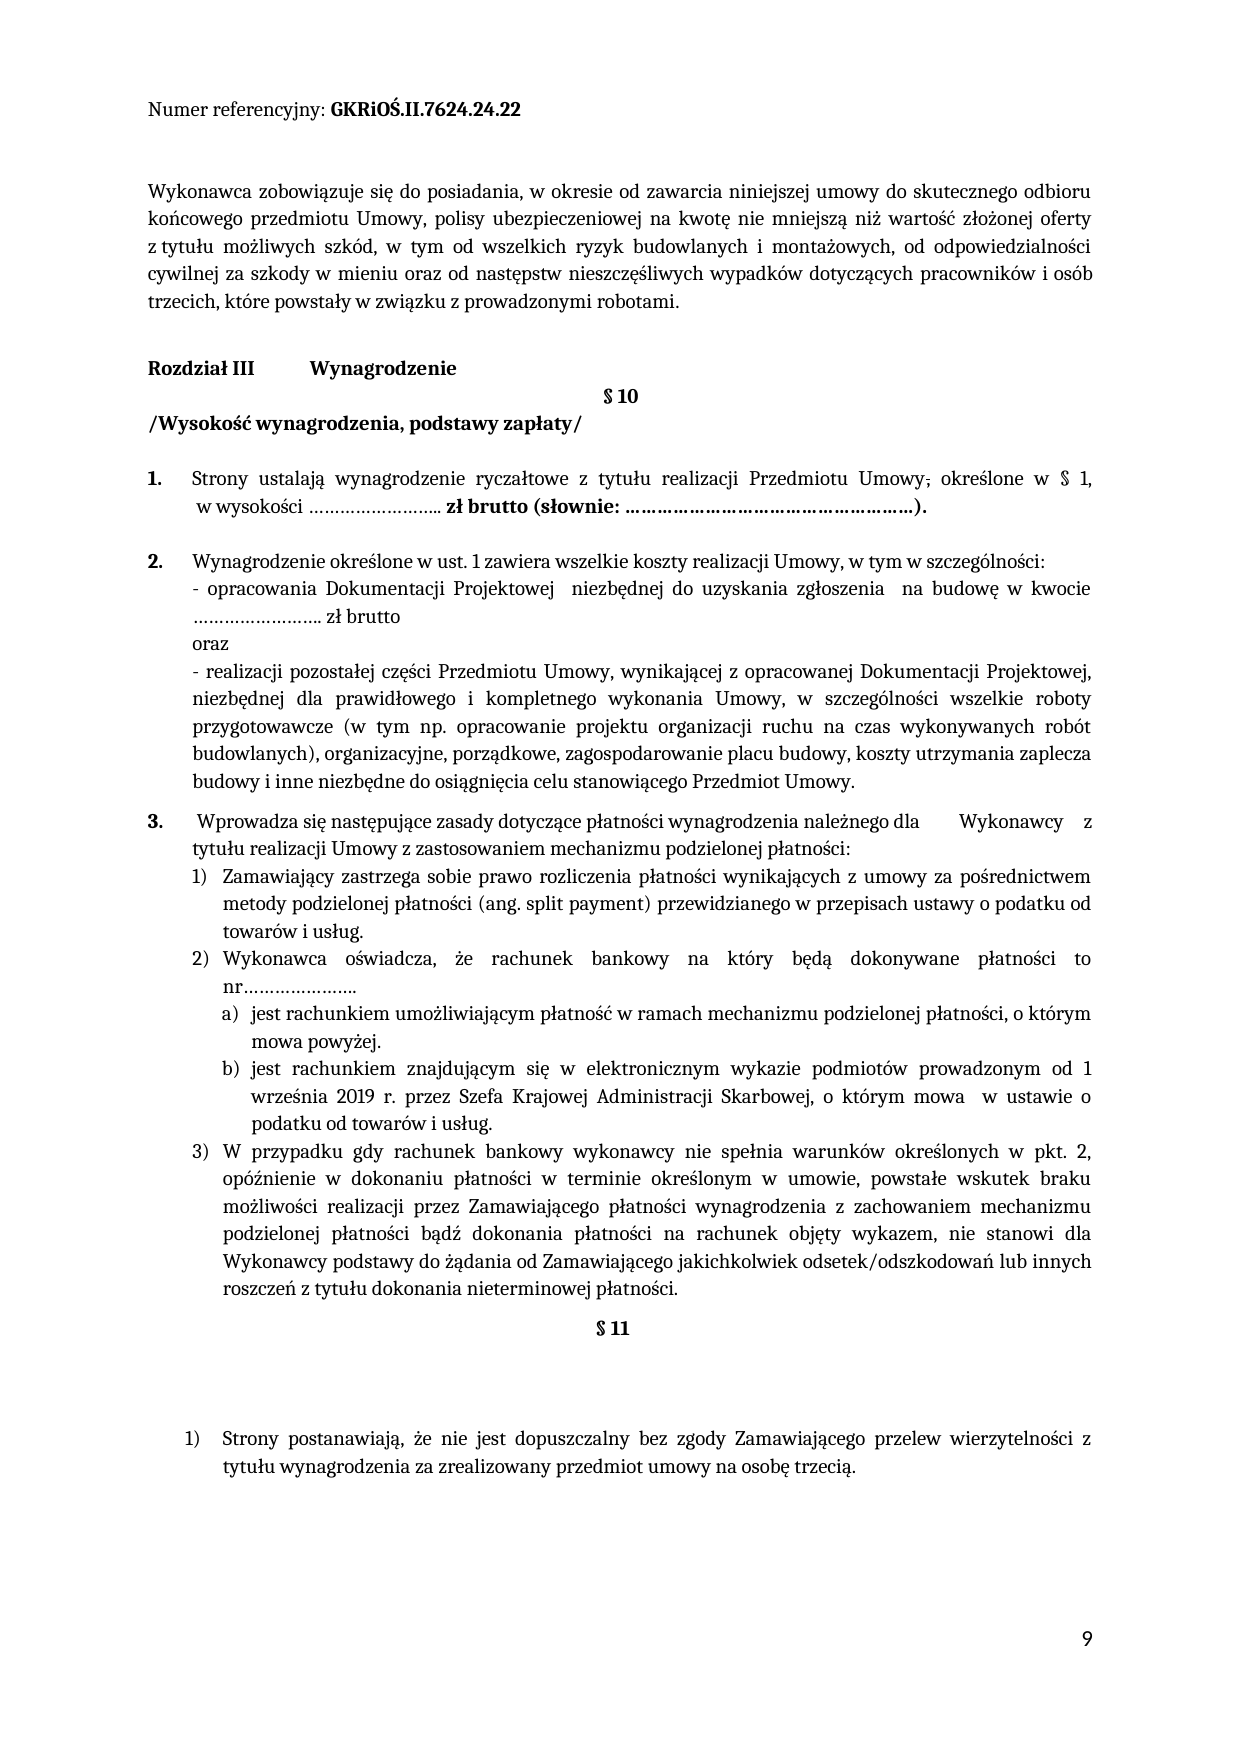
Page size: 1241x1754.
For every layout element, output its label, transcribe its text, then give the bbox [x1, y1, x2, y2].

list Wprowadza się następujące zasady dotyczące płatności wynagrodzenia należnego dla Wykonawcy z tytułu realizacji Umowy z zastosowaniem mechanizmu podzielonej płatności: [148, 809, 1092, 861]
text - realizacji pozostałej części Przedmiotu Umowy, wynikającej z opracowanej Dokumentacji Projektowej, niezbędnej dla prawidłowego i kompletnego wykonania Umowy, w szczególności wszelkie roboty przygotowawcze (w tym np. opracowanie projektu organizacji ruchu na czas wykonywanych robót budowlanych), organizacyjne, porządkowe, zagospodarowanie placu budowy, koszty utrzymania zaplecza budowy i inne niezbędne do osiągnięcia celu stanowiącego Przedmiot Umowy. [192, 659, 1092, 793]
text Wykonawca zobowiązuje się do posiadania, w okresie od zawarcia niniejszej umowy do skutecznego odbioru końcowego przedmiotu Umowy, polisy ubezpieczeniowej na kwotę nie mniejszą niż wartość złożonej oferty z tytułu możliwych szkód, w tym od wszelkich ryzyk budowlanych i montażowych, od odpowiedzialności cywilnej za szkody w mieniu oraz od następstw nieszczęśliwych wypadków dotyczących pracowników i osób trzecich, które powstały w związku z prowadzonymi robotami. [148, 179, 1092, 313]
list Zamawiający zastrzega sobie prawo rozliczenia płatności wynikających z umowy za pośrednictwem metody podzielonej płatności (ang. split payment) przewidzianego w przepisach ustawy o podatku od towarów i usług. [192, 864, 1092, 943]
list Wynagrodzenie określone w ust. 1 zawiera wszelkie koszty realizacji Umowy, w tym w szczególności: [148, 549, 1092, 573]
list jest rachunkiem umożliwiającym płatność w ramach mechanizmu podzielonej płatności, o którym mowa powyżej. [222, 1002, 1092, 1053]
list Strony postanawiają, że nie jest dopuszczalny bez zgody Zamawiającego przelew wierzytelności z tytułu wynagrodzenia za zrealizowany przedmiot umowy na osobę trzecią. [185, 1427, 1092, 1478]
list jest rachunkiem znajdującym się w elektronicznym wykazie podmiotów prowadzonym od 1 września 2019 r. przez Szefa Krajowej Administracji Skarbowej, o którym mowa w ustawie o podatku od towarów i usług. [222, 1057, 1092, 1136]
text Rozdział III Wynagrodzenie [148, 357, 1092, 381]
text - opracowania Dokumentacji Projektowej niezbędnej do uzyskania zgłoszenia na budowę w kwocie ……………………. zł brutto [192, 577, 1092, 628]
text § 10 [148, 384, 1092, 408]
text /Wysokość wynagrodzenia, podstawy zapłaty/ [148, 412, 1092, 436]
list W przypadku gdy rachunek bankowy wykonawcy nie spełnia warunków określonych w pkt. 2, opóźnienie w dokonaniu płatności w terminie określonym w umowie, powstałe wskutek braku możliwości realizacji przez Zamawiającego płatności wynagrodzenia z zachowaniem mechanizmu podzielonej płatności bądź dokonania płatności na rachunek objęty wykazem, nie stanowi dla Wykonawcy podstawy do żądania od Zamawiającego jakichkolwiek odsetek/odszkodowań lub innych roszczeń z tytułu dokonania nieterminowej płatności. [192, 1139, 1092, 1301]
list Strony ustalają wynagrodzenie ryczałtowe z tytułu realizacji Przedmiotu Umowy, określone w § 1, w wysokości …………………….. zł brutto (słownie: ………………………………………………). [148, 467, 1092, 518]
list Wykonawca oświadcza, że rachunek bankowy na który będą dokonywane płatności to nr…………………. [192, 947, 1092, 998]
text oraz [192, 632, 1092, 656]
text § 11 [517, 1317, 1092, 1341]
